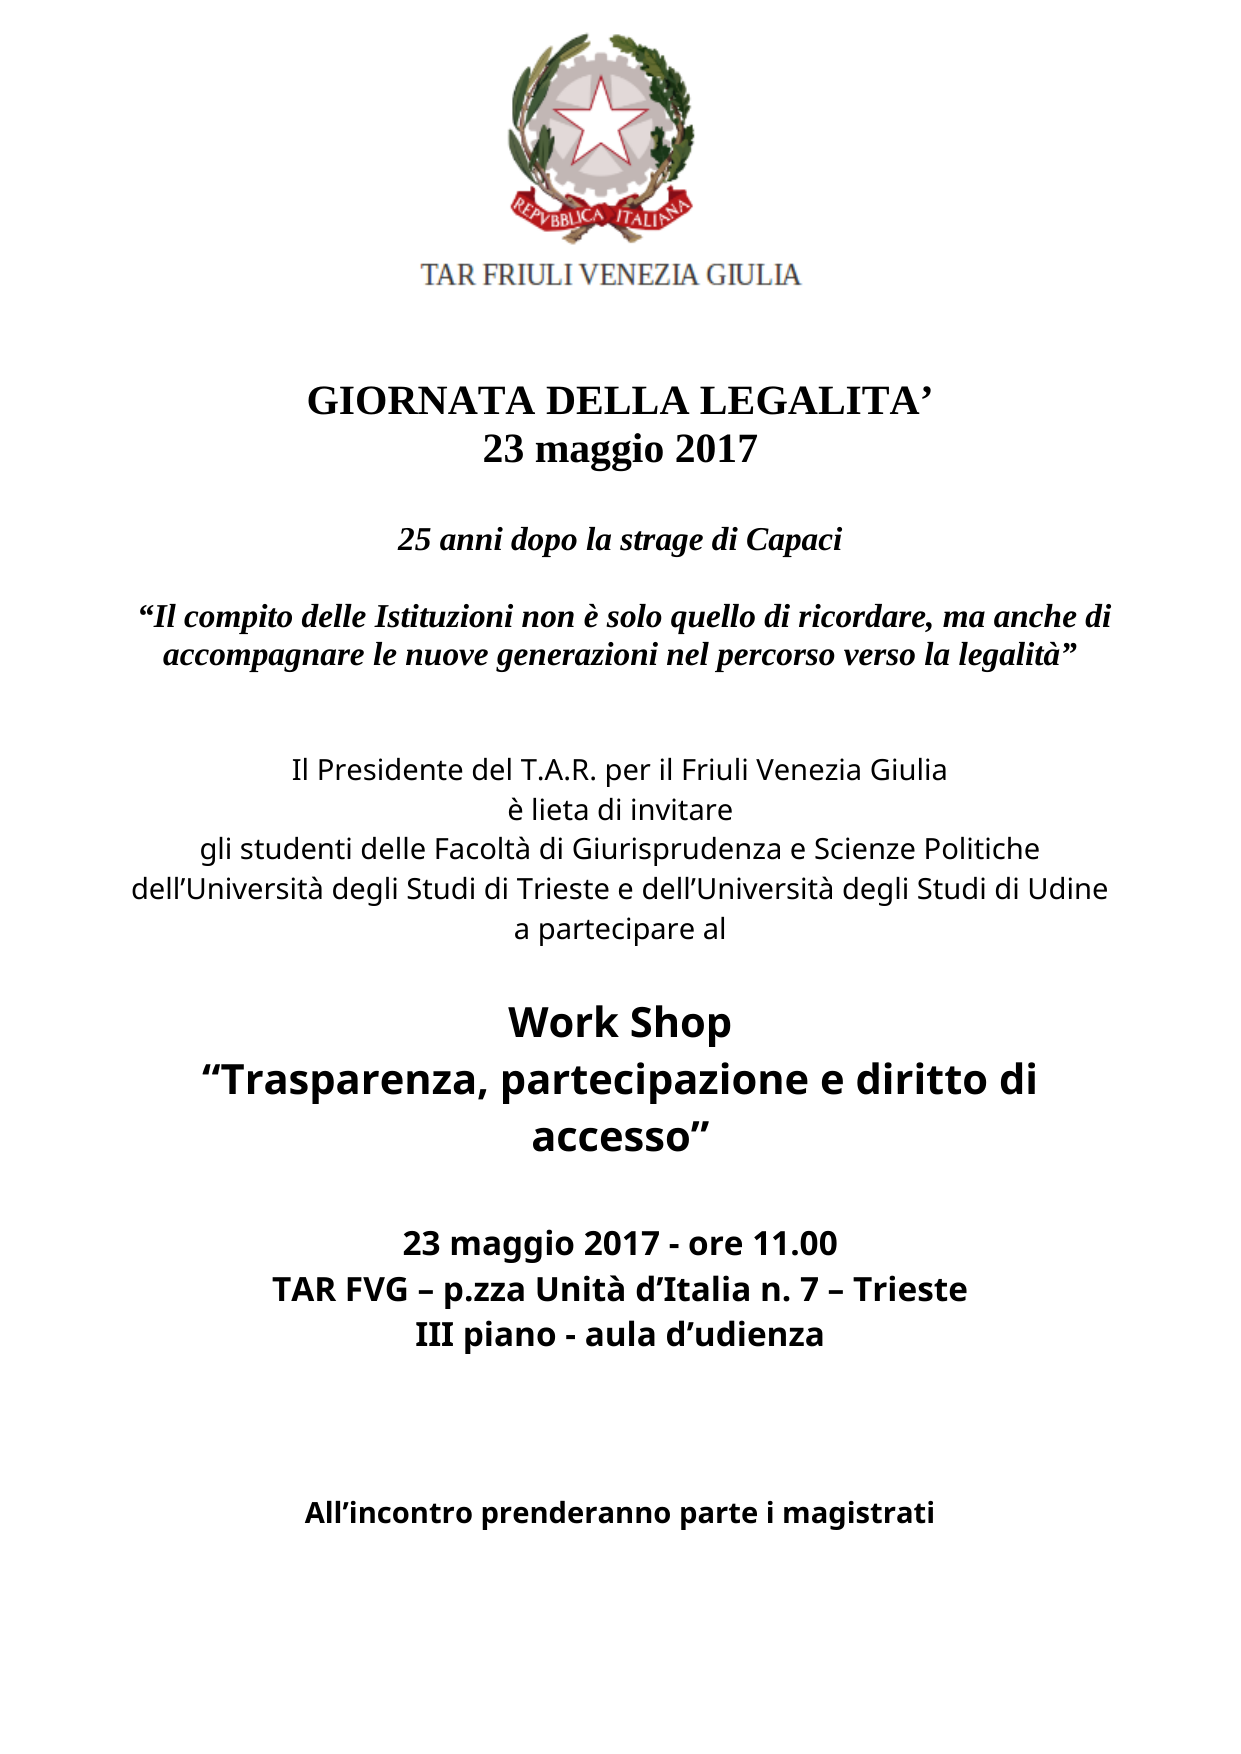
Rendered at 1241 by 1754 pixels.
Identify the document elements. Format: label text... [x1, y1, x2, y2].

text 23 maggio 2017 [118, 423, 1122, 471]
text Work Shop [118, 993, 1122, 1050]
text Il Presidente del T.A.R. per il Friuli Venezia Giulia [118, 749, 1122, 789]
text “Trasparenza, partecipazione e diritto di accesso” [118, 1050, 1122, 1163]
text 25 anni dopo la strage di Capaci [118, 519, 1122, 557]
text è lieta di invitare [118, 789, 1122, 828]
text All’incontro prenderanno parte i magistrati [118, 1493, 1122, 1532]
picture [401, 12, 819, 324]
text a partecipare al [118, 908, 1122, 948]
text dell’Università degli Studi di Trieste e dell’Università degli Studi di Udine [118, 868, 1122, 908]
text III piano - aula d’udienza [118, 1311, 1122, 1356]
text 23 maggio 2017 - ore 11.00 [118, 1220, 1122, 1266]
text gli studenti delle Facoltà di Giurisprudenza e Scienze Politiche [118, 828, 1122, 868]
text “Il compito delle Istituzioni non è solo quello di ricordare, ma anche di accompagnare le nuove generazioni nel percorso verso la legalità” [118, 596, 1122, 672]
text GIORNATA DELLA LEGALITA’ [118, 375, 1122, 423]
text TAR FVG – p.zza Unità d’Italia n. 7 – Trieste [118, 1266, 1122, 1311]
